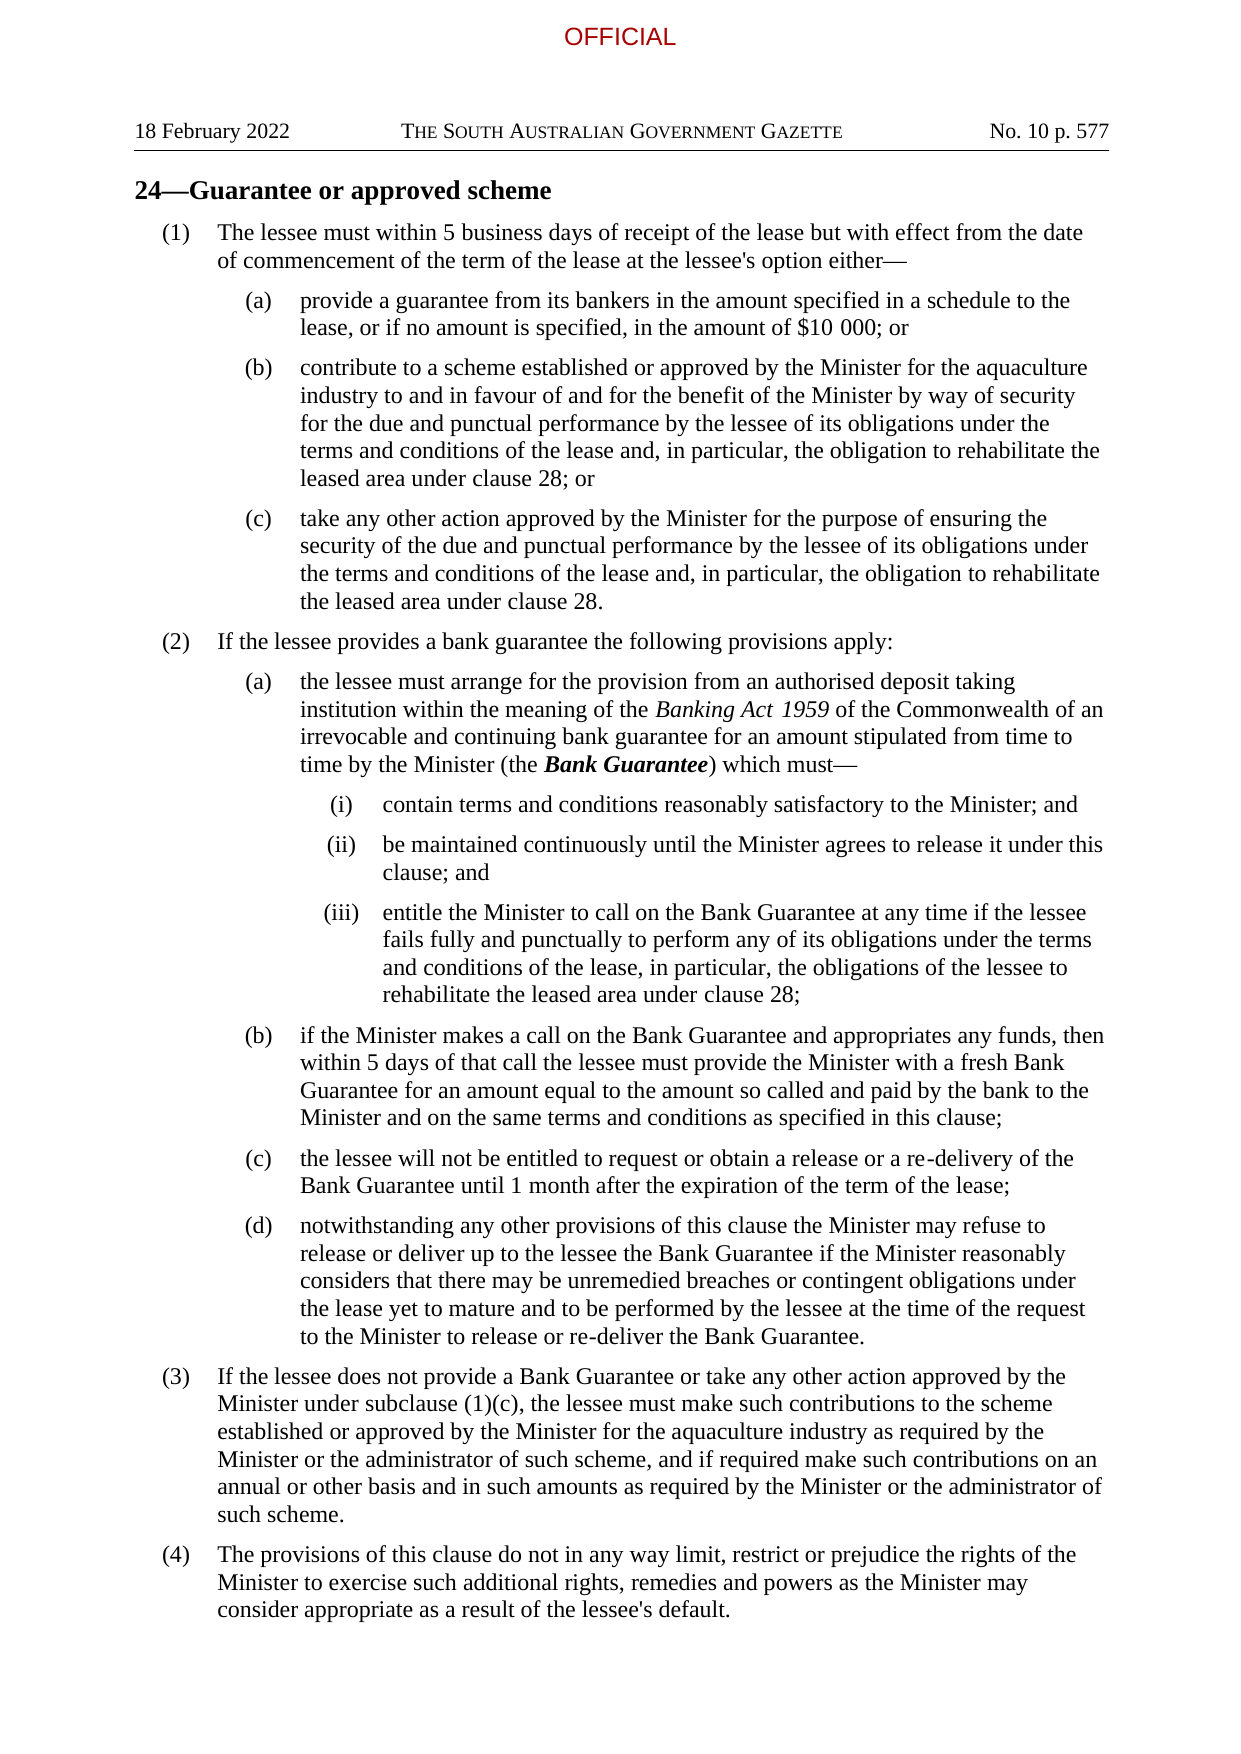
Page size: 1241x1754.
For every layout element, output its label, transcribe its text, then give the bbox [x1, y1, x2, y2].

text (c) the lessee will not be entitled to request or obtain a release or a re-delivery of the Bank Guarantee until 1 month after the expiration of the term of the lease; [217, 1143, 1109, 1199]
text (4) The provisions of this clause do not in any way limit, restrict or prejudice the rights of the Minister to exercise such additional rights, remedies and powers as the Minister may consider appropriate as a result of the lessee's default. [134, 1540, 1109, 1623]
text (3) If the lessee does not provide a Bank Guarantee or take any other action approved by the Minister under subclause (1)(c), the lessee must make such contributions to the scheme established or approved by the Minister for the aquaculture industry as required by the Minister or the administrator of such scheme, and if required make such contributions on an annual or other basis and in such amounts as required by the Minister or the administrator of such scheme. [134, 1362, 1109, 1527]
text (c) take any other action approved by the Minister for the purpose of ensuring the security of the due and punctual performance by the lessee of its obligations under the terms and conditions of the lease and, in particular, the obligation to rehabilitate the leased area under clause 28. [217, 504, 1109, 614]
text 24—Guarantee or approved scheme [134, 174, 1109, 206]
text (i) contain terms and conditions reasonably satisfactory to the Minister; and [300, 790, 1109, 817]
text (2) If the lessee provides a bank guarantee the following provisions apply: [134, 627, 1109, 654]
text (a) the lessee must arrange for the provision from an authorised deposit taking institution within the meaning of the Banking Act 1959 of the Commonwealth of an irrevocable and continuing bank guarantee for an amount stipulated from time to time by the Minister (the Bank Guarantee) which must— [217, 667, 1109, 777]
text (a) provide a guarantee from its bankers in the amount specified in a schedule to the lease, or if no amount is specified, in the amount of $10 000; or [217, 286, 1109, 341]
text (b) contribute to a scheme established or approved by the Minister for the aquaculture industry to and in favour of and for the benefit of the Minister by way of security for the due and punctual performance by the lessee of its obligations under the terms and conditions of the lease and, in particular, the obligation to rehabilitate the leased area under clause 28; or [217, 353, 1109, 491]
text (b) if the Minister makes a call on the Bank Guarantee and appropriates any funds, then within 5 days of that call the lessee must provide the Minister with a fresh Bank Guarantee for an amount equal to the amount so called and paid by the bank to the Minister and on the same terms and conditions as specified in this clause; [217, 1021, 1109, 1131]
text (iii) entitle the Minister to call on the Bank Guarantee at any time if the lessee fails fully and punctually to perform any of its obligations under the terms and conditions of the lease, in particular, the obligations of the lessee to rehabilitate the leased area under clause 28; [300, 898, 1109, 1008]
text (ii) be maintained continuously until the Minister agrees to release it under this clause; and [300, 830, 1109, 885]
text (1) The lessee must within 5 business days of receipt of the lease but with effect from the date of commencement of the term of the lease at the lessee's option either— [134, 218, 1109, 273]
text (d) notwithstanding any other provisions of this clause the Minister may refuse to release or deliver up to the lessee the Bank Guarantee if the Minister reasonably considers that there may be unremedied breaches or contingent obligations under the lease yet to mature and to be performed by the lessee at the time of the request to the Minister to release or re-deliver the Bank Guarantee. [217, 1211, 1109, 1349]
